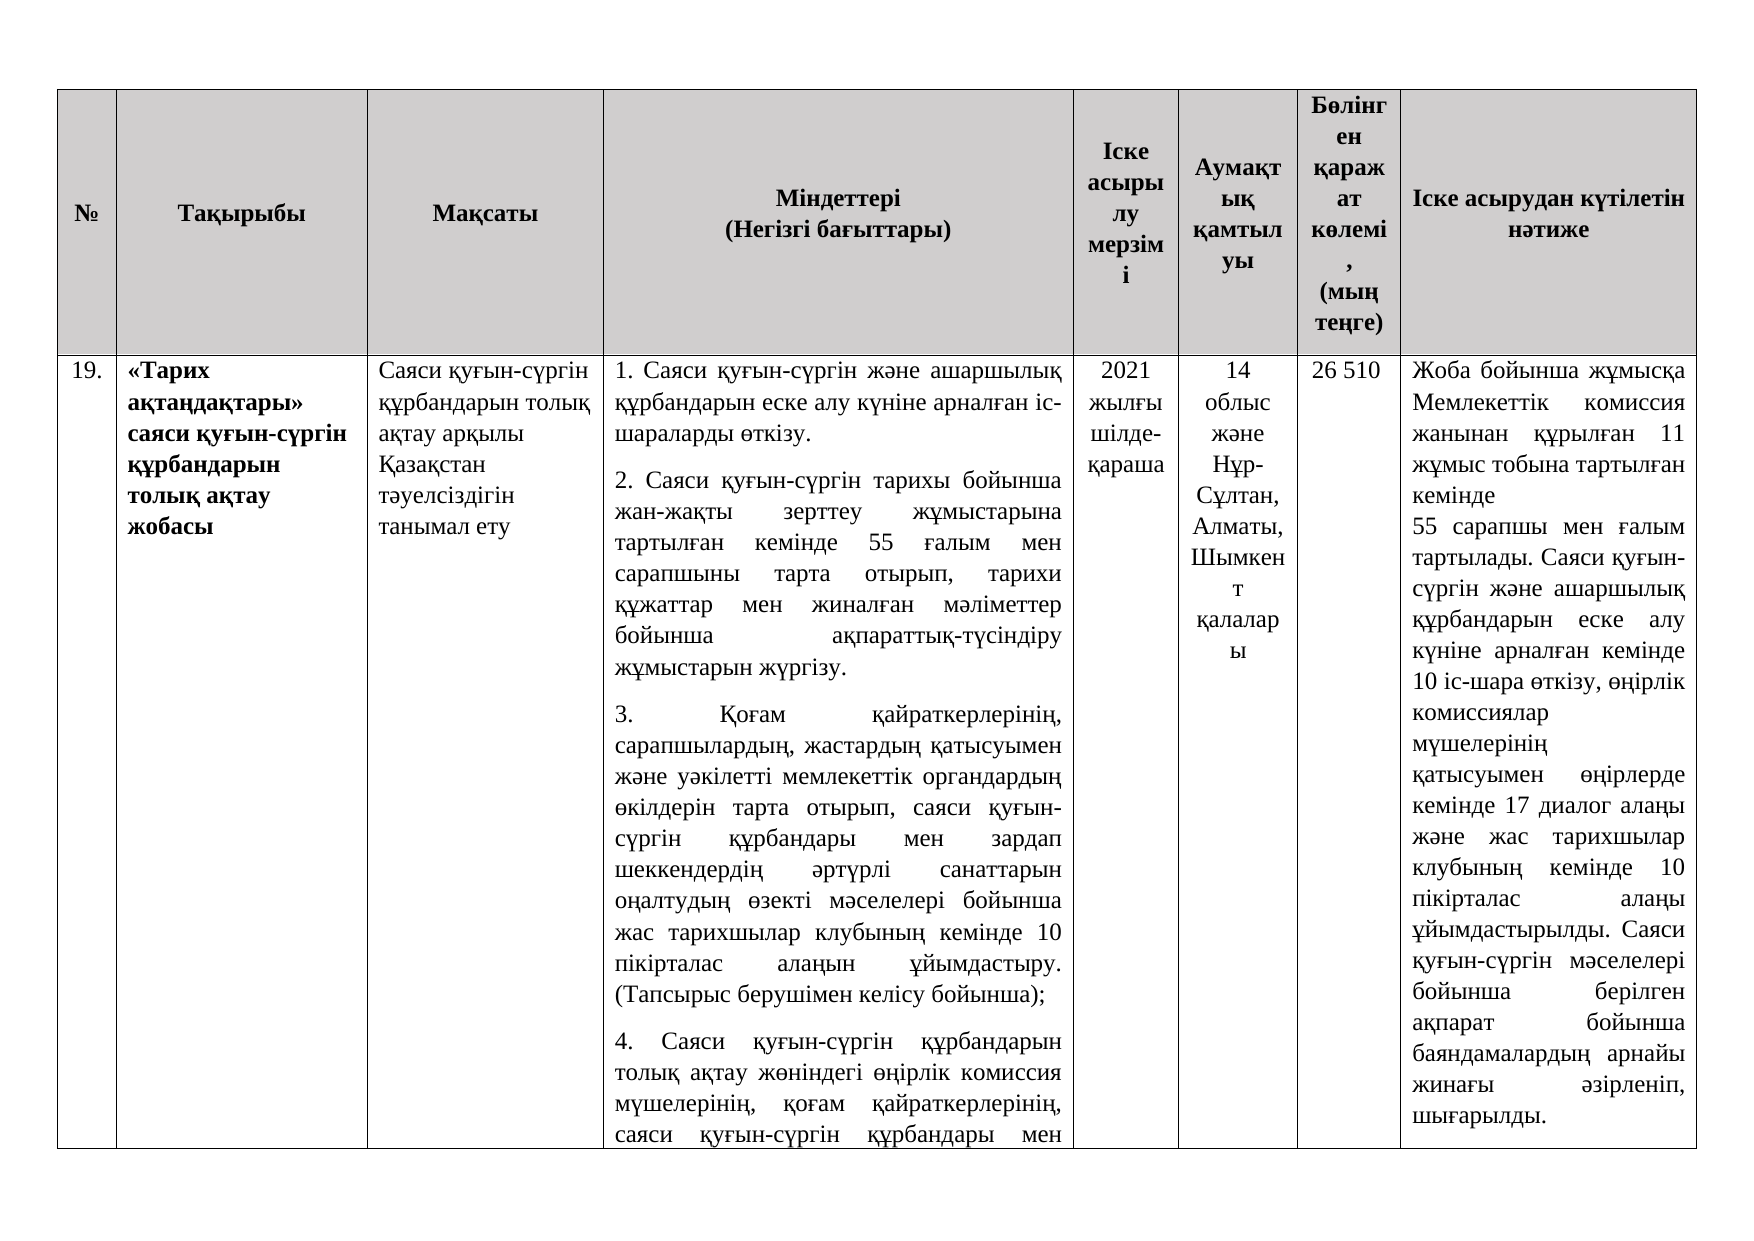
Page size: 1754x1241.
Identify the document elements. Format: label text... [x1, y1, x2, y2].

table_header Іске асырудан күтілетін нәтиже [1401, 90, 1696, 354]
table_header Іске асырылу мерзімі [1074, 90, 1178, 354]
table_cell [117, 356, 367, 1148]
table_cell 2021 жылғышілде- қараша [1074, 356, 1178, 1148]
table_header Бөлінген қаражат көлемі, (мың теңге) [1298, 90, 1400, 354]
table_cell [368, 356, 603, 1148]
table_cell 19. [58, 356, 116, 1148]
table_header Міндеттері (Негізгі бағыттары) [604, 90, 1073, 354]
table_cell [1179, 356, 1297, 1148]
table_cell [1401, 356, 1696, 1148]
table_header Аумақтық қамтылуы [1179, 90, 1297, 354]
table_header № [58, 90, 116, 354]
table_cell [604, 356, 1073, 1148]
table_header Мақсаты [368, 90, 603, 354]
table_cell 26 510 [1298, 356, 1400, 1148]
table_header Тақырыбы [117, 90, 367, 354]
